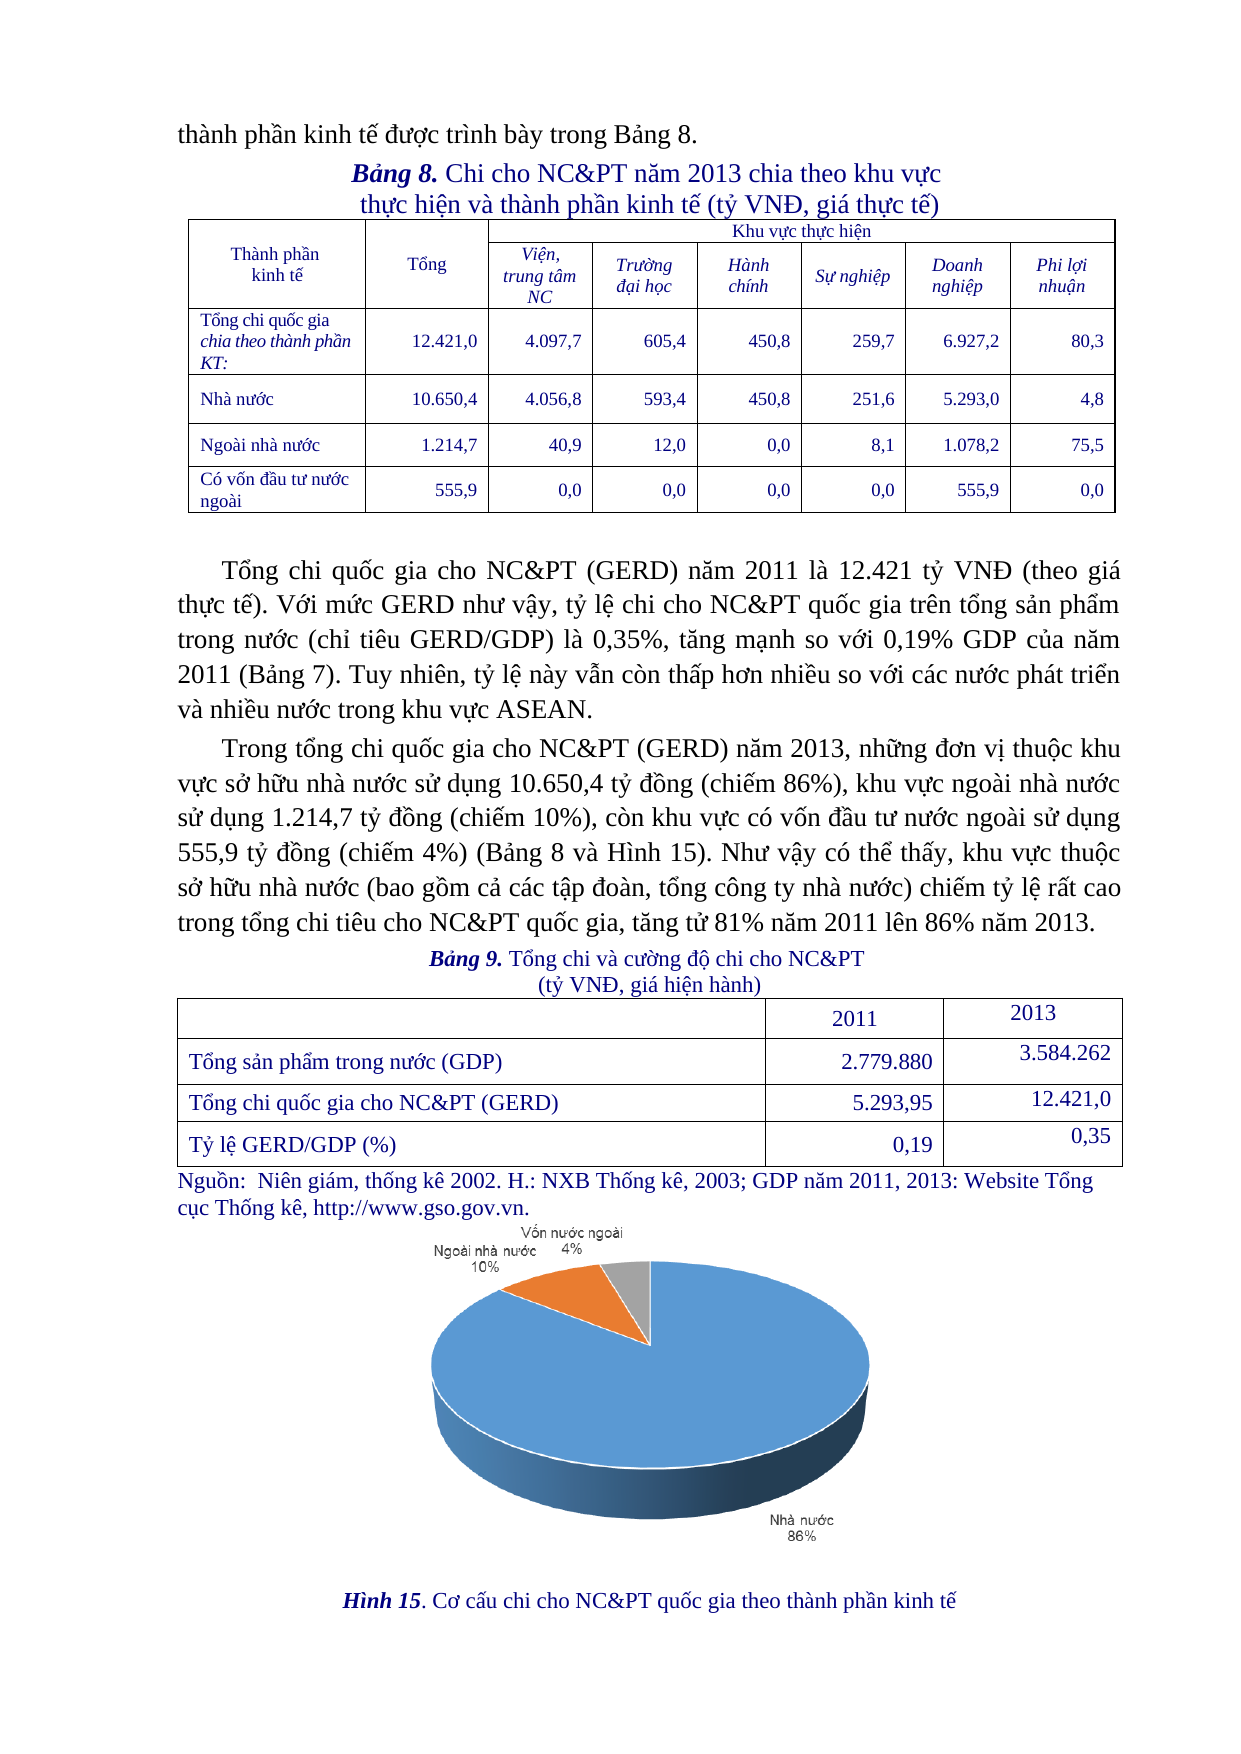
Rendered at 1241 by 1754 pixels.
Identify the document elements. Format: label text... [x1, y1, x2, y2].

table_cell Viện, trung tâm NC [489, 243, 592, 308]
table_cell 450,8 [698, 309, 801, 373]
table_header 2011 [766, 999, 943, 1038]
text Hình 15. Cơ cấu chi cho NC&PT quốc gia theo thành phần kinh tế [177, 1587, 1122, 1613]
text Nguồn: Niên giám, thống kê 2002. H.: NXB Thống kê, 2003; GDP năm 2011, 2013: Website Tổng cục Thống kê, http://www.gso.gov.vn. [177, 1167, 1122, 1220]
table_cell 605,4 [593, 309, 697, 373]
table_cell 5.293,0 [906, 375, 1010, 422]
table_cell 0,0 [489, 467, 592, 512]
table_cell 1.078,2 [906, 424, 1010, 466]
table_cell 6.927,2 [906, 309, 1010, 373]
table_cell 12,0 [593, 424, 697, 466]
table_cell 593,4 [593, 375, 697, 422]
table_cell 12.421,0 [366, 309, 488, 373]
table_cell 0,0 [1011, 467, 1114, 512]
table_cell Phi lợi nhuận [1011, 243, 1114, 308]
table_cell Nhà nước [189, 375, 365, 422]
text Bảng 8. Chi cho NC&PT năm 2013 chia theo khu vực thực hiện và thành phần kinh tế (tỷ VNĐ, giá thực tế) [177, 157, 1122, 219]
text Trong tổng chi quốc gia cho NC&PT (GERD) năm 2013, những đơn vị thuộc khu vực sở hữu nhà nước sử dụng 10.650,4 tỷ đồng (chiếm 86%), khu vực ngoài nhà nước sử dụng 1.214,7 tỷ đồng (chiếm 10%), còn khu vực có vốn đầu tư nước ngoài sử dụng 555,9 tỷ đồng (chiếm 4%) (Bảng 8 và Hình 15). Như vậy có thể thấy, khu vực thuộc sở hữu nhà nước (bao gồm cả các tập đoàn, tổng công ty nhà nước) chiếm tỷ lệ rất cao trong tổng chi tiêu cho NC&PT quốc gia, tăng tử 81% năm 2011 lên 86% năm 2013. [177, 732, 1122, 937]
table_cell Hành chính [698, 243, 801, 308]
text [177, 118, 1122, 149]
table_cell 251,6 [802, 375, 905, 422]
text Tổng chi quốc gia cho NC&PT (GERD) năm 2011 là 12.421 tỷ VNĐ (theo giá thực tế). Với mức GERD như vậy, tỷ lệ chi cho NC&PT quốc gia trên tổng sản phẩm trong nước (chỉ tiêu GERD/GDP) là 0,35%, tăng mạnh so với 0,19% GDP của năm 2011 (Bảng 7). Tuy nhiên, tỷ lệ này vẫn còn thấp hơn nhiều so với các nước phát triển và nhiều nước trong khu vực ASEAN. [177, 554, 1122, 724]
table_cell 4,8 [1011, 375, 1114, 422]
table_cell 0,0 [802, 467, 905, 512]
table_cell 1.214,7 [366, 424, 488, 466]
table_cell 8,1 [802, 424, 905, 466]
table_header Thành phần kinh tế [189, 220, 365, 308]
table_cell 3.584.262 [944, 1039, 1122, 1084]
table_header [178, 999, 765, 1038]
table_cell Trường đại học [593, 243, 697, 308]
table_cell 4.097,7 [489, 309, 592, 373]
table_cell 5.293,95 [766, 1085, 943, 1121]
table_cell Sự nghiệp [802, 243, 905, 308]
table_cell 10.650,4 [366, 375, 488, 422]
table_cell 0,19 [766, 1122, 943, 1166]
table_cell Có vốn đầu tư nước ngoài [189, 467, 365, 512]
table_cell 12.421,0 [944, 1085, 1122, 1121]
table_cell 2.779.880 [766, 1039, 943, 1084]
table_header Khu vực thực hiện [489, 220, 1114, 242]
table_cell Ngoài nhà nước [189, 424, 365, 466]
table_cell 555,9 [906, 467, 1010, 512]
picture [365, 1220, 935, 1563]
table_header Tổng [366, 220, 488, 308]
table_cell 40,9 [489, 424, 592, 466]
table_cell 4.056,8 [489, 375, 592, 422]
table_cell 259,7 [802, 309, 905, 373]
table_cell Tổng chi quốc gia chia theo thành phần KT: [189, 309, 365, 373]
table_cell 0,0 [593, 467, 697, 512]
table_cell 0,35 [944, 1122, 1122, 1166]
table_cell Doanh nghiệp [906, 243, 1010, 308]
table_cell 80,3 [1011, 309, 1114, 373]
table_cell 0,0 [698, 467, 801, 512]
table_cell 450,8 [698, 375, 801, 422]
table_header 2013 [944, 999, 1122, 1038]
table_cell Tỷ lệ GERD/GDP (%) [178, 1122, 765, 1166]
table_cell Tổng sản phẩm trong nước (GDP) [178, 1039, 765, 1084]
table_cell 75,5 [1011, 424, 1114, 466]
table_cell 555,9 [366, 467, 488, 512]
table_cell 0,0 [698, 424, 801, 466]
text Bảng 9. Tổng chi và cường độ chi cho NC&PT (tỷ VNĐ, giá hiện hành) [177, 945, 1122, 997]
table_cell Tổng chi quốc gia cho NC&PT (GERD) [178, 1085, 765, 1121]
